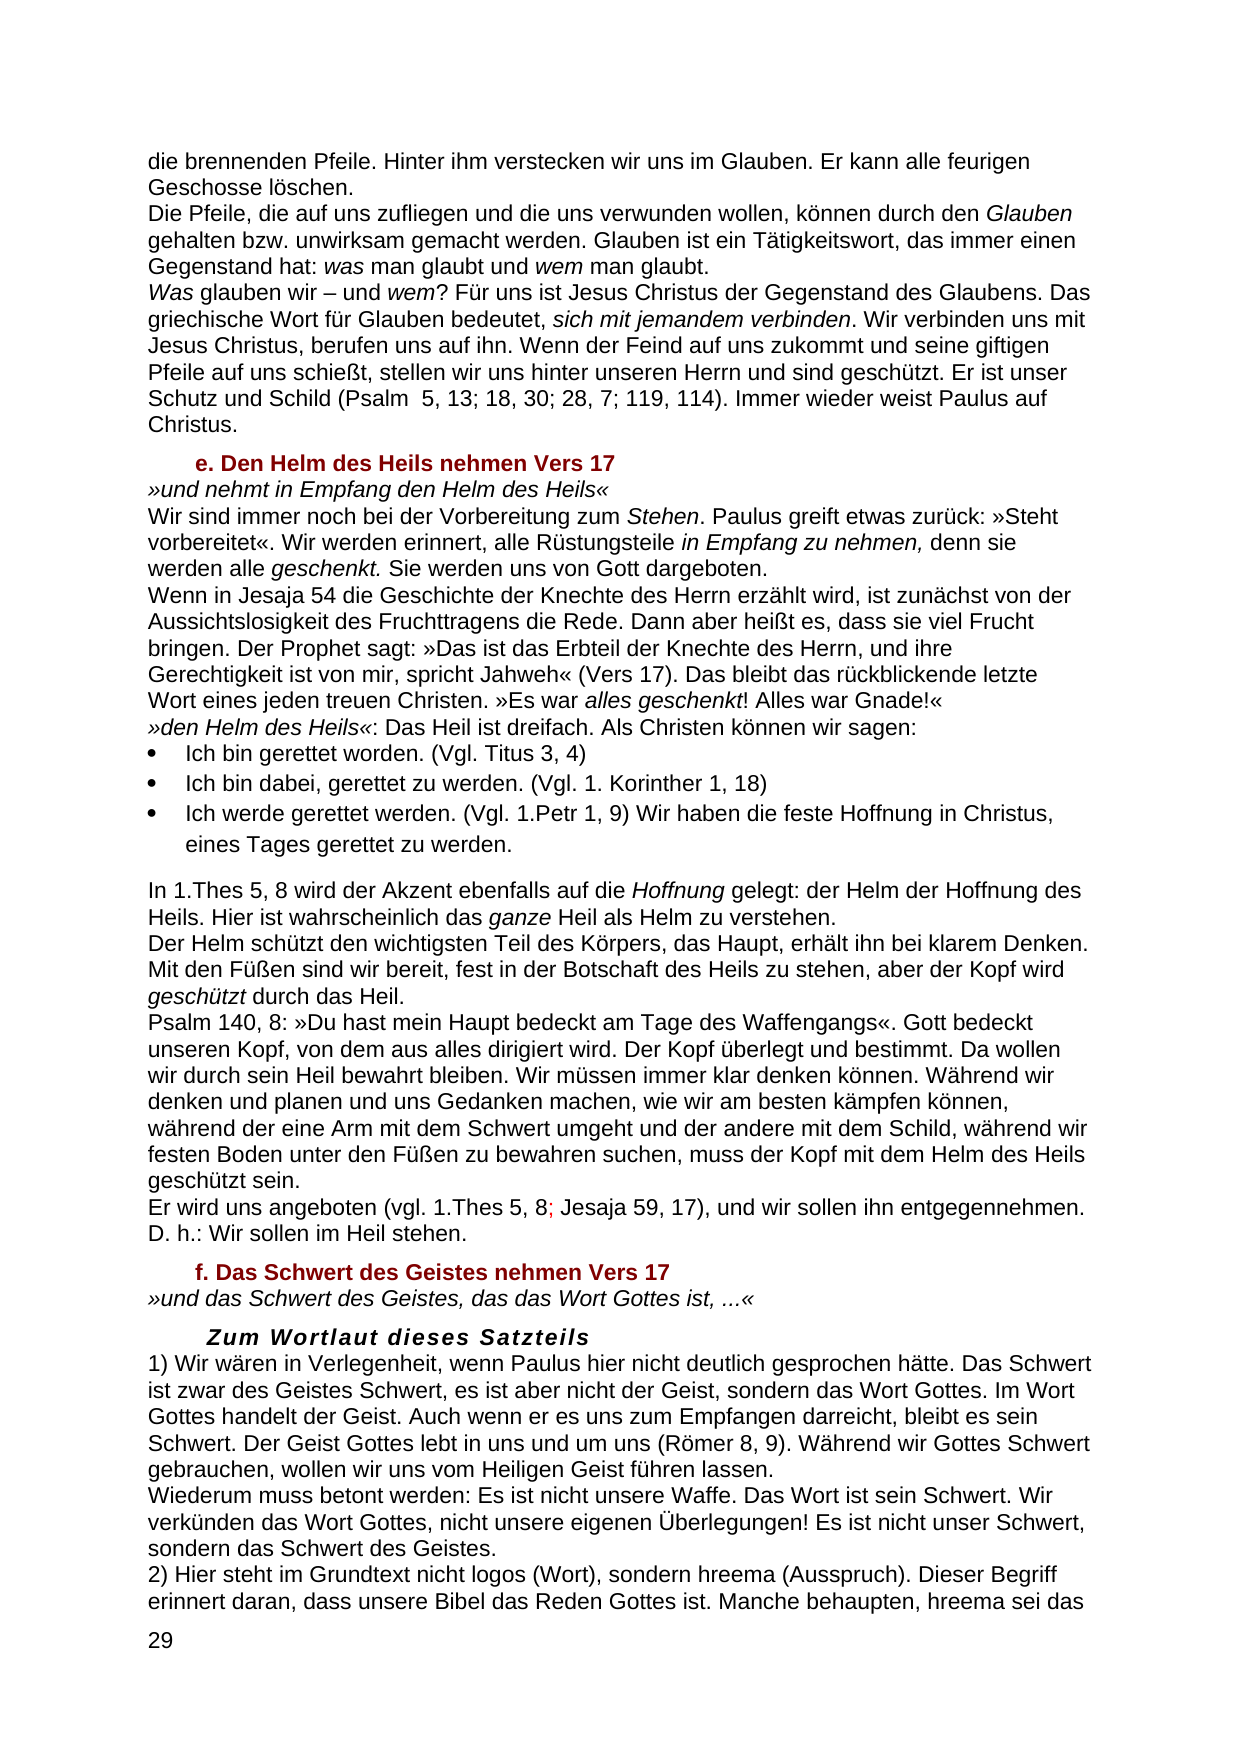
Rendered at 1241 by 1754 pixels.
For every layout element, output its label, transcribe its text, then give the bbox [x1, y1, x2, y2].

text Die Pfeile, die auf uns zufliegen und die uns verwunden wollen, können durch den Glauben gehalten bzw. unwirksam gemacht werden. Glauben ist ein Tätigkeitswort, das immer einen Gegenstand hat: was man glaubt und wem man glaubt. [148, 200, 1093, 279]
text 1) Wir wären in Verlegenheit, wenn Paulus hier nicht deutlich gesprochen hätte. Das Schwert ist zwar des Geistes Schwert, es ist aber nicht der Geist, sondern das Wort Gottes. Im Wort Gottes handelt der Geist. Auch wenn er es uns zum Empfangen darreicht, bleibt es sein Schwert. Der Geist Gottes lebt in uns und um uns (Römer 8, 9). Während wir Gottes Schwert gebrauchen, wollen wir uns vom Heiligen Geist führen lassen. [148, 1350, 1093, 1482]
text Wir sind immer noch bei der Vorbereitung zum Stehen. Paulus greift etwas zurück: »Steht vorbereitet«. Wir werden erinnert, alle Rüstungsteile in Empfang zu nehmen, denn sie werden alle geschenkt. Sie werden uns von Gott dargeboten. [148, 503, 1093, 582]
subtitle e. Den Helm des Heils nehmen Vers 17 [195, 450, 1093, 476]
text »und nehmt in Empfang den Helm des Heils« [148, 476, 1093, 503]
list Ich bin dabei, gerettet zu werden. (Vgl. 1. Korinther 1, 18) [148, 770, 1093, 796]
list Ich bin gerettet worden. (Vgl. Titus 3, 4) [148, 740, 1093, 766]
text Wenn in Jesaja 54 die Geschichte der Knechte des Herrn erzählt wird, ist zunächst von der Aussichtslosigkeit des Fruchttragens die Rede. Dann aber heißt es, dass sie viel Frucht bringen. Der Prophet sagt: »Das ist das Erbteil der Knechte des Herrn, und ihre Gerechtigkeit ist von mir, spricht Jahweh« (Vers 17). Das bleibt das rückblickende letzte Wort eines jeden treuen Christen. »Es war alles geschenkt! Alles war Gnade!« [148, 582, 1093, 713]
text Psalm 140, 8: »Du hast mein Haupt bedeckt am Tage des Waffengangs«. Gott bedeckt unseren Kopf, von dem aus alles dirigiert wird. Der Kopf überlegt und bestimmt. Da wollen wir durch sein Heil bewahrt bleiben. Wir müssen immer klar denken können. Während wir denken und planen und uns Gedanken machen, wie wir am besten kämpfen können, während der eine Arm mit dem Schwert umgeht und der andere mit dem Schild, während wir festen Boden unter den Füßen zu bewahren suchen, muss der Kopf mit dem Helm des Heils geschützt sein. [148, 1009, 1093, 1194]
text »und das Schwert des Geistes, das das Wort Gottes ist, ...« [148, 1285, 1093, 1312]
subtitle Zum Wortlaut dieses Satzteils [207, 1324, 1093, 1350]
text Der Helm schützt den wichtigsten Teil des Körpers, das Haupt, erhält ihn bei klarem Denken. Mit den Füßen sind wir bereit, fest in der Botschaft des Heils zu stehen, aber der Kopf wird geschützt durch das Heil. [148, 930, 1093, 1009]
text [148, 148, 1093, 200]
text In 1.Thes 5, 8 wird der Akzent ebenfalls auf die Hoffnung gelegt: der Helm der Hoffnung des Heils. Hier ist wahrscheinlich das ganze Heil als Helm zu verstehen. [148, 877, 1093, 930]
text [148, 1561, 1093, 1614]
text Wiederum muss betont werden: Es ist nicht unsere Waffe. Das Wort ist sein Schwert. Wir verkünden das Wort Gottes, nicht unsere eigenen Überlegungen! Es ist nicht unser Schwert, sondern das Schwert des Geistes. [148, 1482, 1093, 1561]
subtitle f. Das Schwert des Geistes nehmen Vers 17 [195, 1259, 1093, 1285]
text Er wird uns angeboten (vgl. 1.Thes 5, 8; Jesaja 59, 17), und wir sollen ihn entgegennehmen. D. h.: Wir sollen im Heil stehen. [148, 1194, 1093, 1246]
text Was glauben wir – und wem? Für uns ist Jesus Christus der Gegenstand des Glaubens. Das griechische Wort für Glauben bedeutet, sich mit jemandem verbinden. Wir verbinden uns mit Jesus Christus, berufen uns auf ihn. Wenn der Feind auf uns zukommt und seine giftigen Pfeile auf uns schießt, stellen wir uns hinter unseren Herrn und sind geschützt. Er ist unser Schutz und Schild (Psalm 5, 13; 18, 30; 28, 7; 119, 114). Immer wieder weist Paulus auf Christus. [148, 279, 1093, 437]
text »den Helm des Heils«: Das Heil ist dreifach. Als Christen können wir sagen: [148, 713, 1093, 740]
list Ich werde gerettet werden. (Vgl. 1.Petr 1, 9) Wir haben die feste Hoffnung in Christus, eines Tages gerettet zu werden. [148, 800, 1093, 857]
